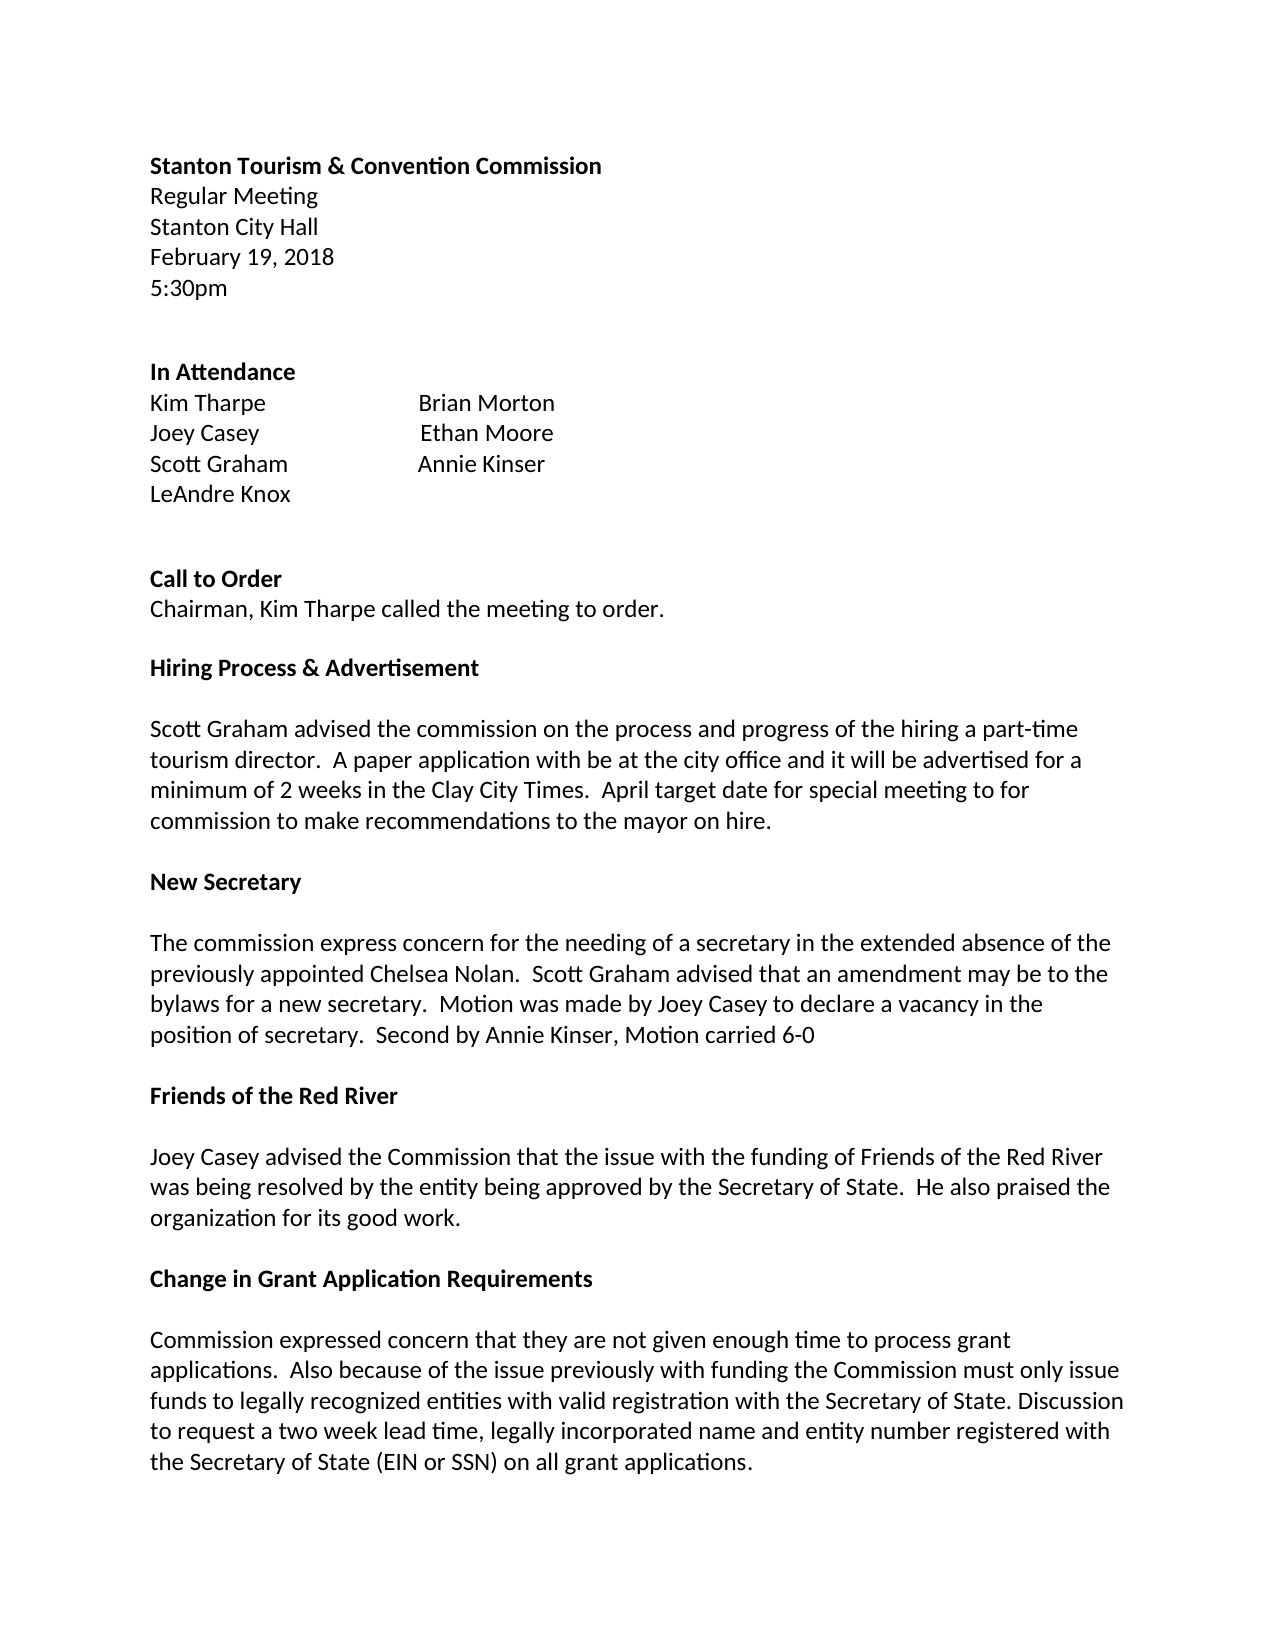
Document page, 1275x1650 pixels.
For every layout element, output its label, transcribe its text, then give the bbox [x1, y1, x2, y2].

text New Secretary [150, 866, 1125, 897]
text Scott Graham Annie Kinser [150, 448, 1125, 478]
text Change in Grant Application Requirements [150, 1263, 1125, 1293]
text February 19, 2018 [150, 242, 1125, 272]
text Joey Casey Ethan Moore [150, 417, 1125, 448]
text Friends of the Red River [150, 1080, 1125, 1110]
text Chairman, Kim Tharpe called the meeting to order. [150, 593, 1125, 624]
text Scott Graham advised the commission on the process and progress of the hiring a part-time tourism director. A paper application with be at the city office and it will be advertised for a minimum of 2 weeks in the Clay City Times. April target date for special meeting to for commission to make recommendations to the mayor on hire. [150, 713, 1125, 836]
text Regular Meeting [150, 181, 1125, 211]
text Stanton Tourism & Convention Commission [150, 150, 1125, 181]
text Call to Order [150, 563, 1125, 593]
text LeAndre Knox [150, 478, 1125, 509]
text Joey Casey advised the Commission that the issue with the funding of Friends of the Red River was being resolved by the entity being approved by the Secretary of State. He also praised the organization for its good work. [150, 1141, 1125, 1232]
text The commission express concern for the needing of a secretary in the extended absence of the previously appointed Chelsea Nolan. Scott Graham advised that an amendment may be to the bylaws for a new secretary. Motion was made by Joey Casey to declare a vacancy in the position of secretary. Second by Annie Kinser, Motion carried 6-0 [150, 927, 1125, 1049]
text Kim Tharpe Brian Morton [150, 387, 1125, 417]
text Commission expressed concern that they are not given enough time to process grant applications. Also because of the issue previously with funding the Commission must only issue funds to legally recognized entities with valid registration with the Secretary of State. Discussion to request a two week lead time, legally incorporated name and entity number registered with the Secretary of State (EIN or SSN) on all grant applications. [150, 1324, 1125, 1477]
text 5:30pm [150, 272, 1125, 303]
text Stanton City Hall [150, 211, 1125, 242]
text Hiring Process & Advertisement [150, 652, 1125, 683]
text In Attendance [150, 356, 1125, 387]
